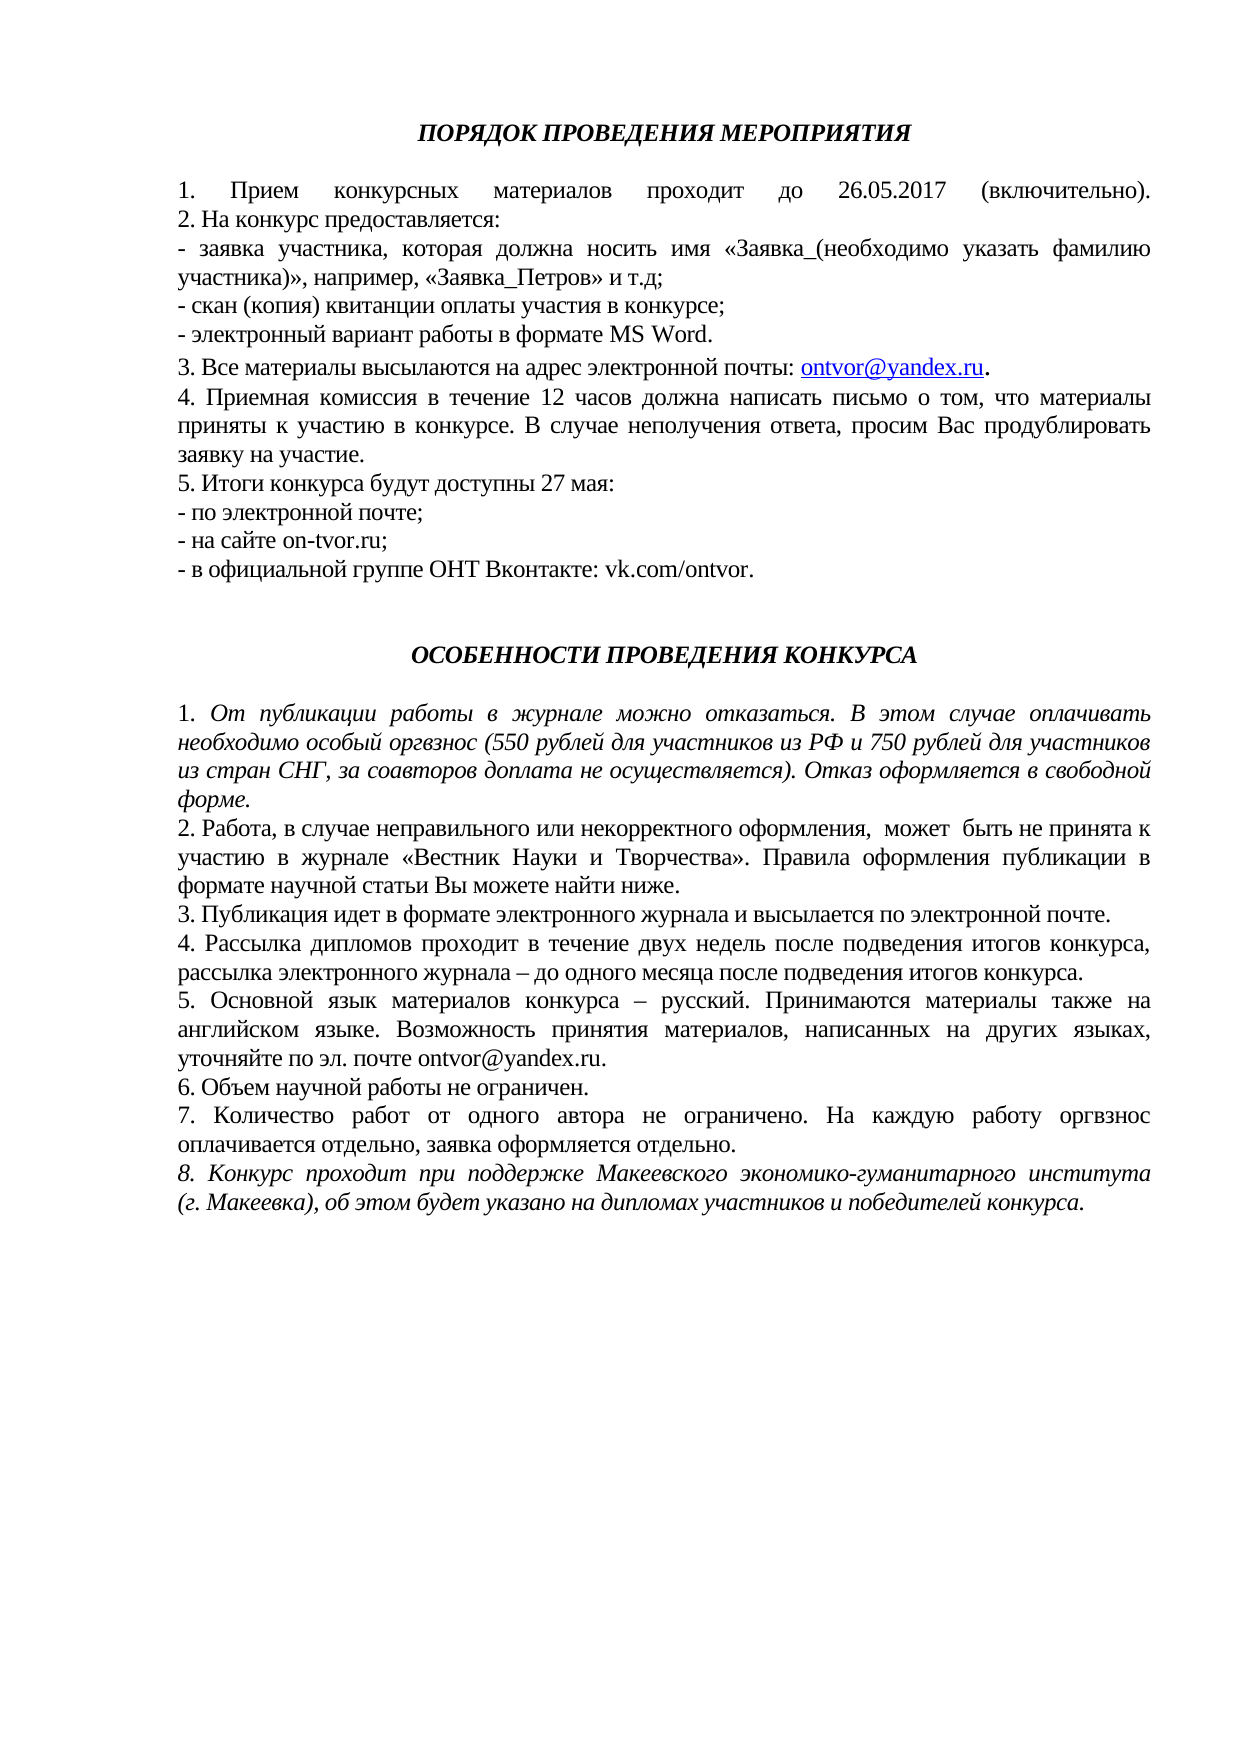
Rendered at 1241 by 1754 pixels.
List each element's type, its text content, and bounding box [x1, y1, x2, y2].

text 5. Основной язык материалов конкурса – русский. Принимаются материалы также на английском языке. Возможность принятия материалов, написанных на других языках, уточняйте по эл. почте ontvor@yandex.ru. [177, 985, 1152, 1072]
text 1. От публикации работы в журнале можно отказаться. В этом случае оплачивать необходимо особый оргвзнос (550 рублей для участников из РФ и 750 рублей для участников из стран СНГ, за соавторов доплата не осуществляется). Отказ оформляется в свободной форме. [177, 698, 1152, 813]
text - в официальной группе ОНТ Вконтакте: vk.com/ontvor. [177, 554, 1152, 583]
text - скан (копия) квитанции оплаты участия в конкурсе; [177, 291, 1152, 319]
text 6. Объем научной работы не ограничен. [177, 1072, 1152, 1100]
text 8. Конкурс проходит при поддержке Макеевского экономико-гуманитарного института (г. Макеевка), об этом будет указано на дипломах участников и победителей конкурса. [177, 1158, 1152, 1215]
text 5. Итоги конкурса будут доступны 27 мая: [177, 468, 1152, 497]
text 7. Количество работ от одного автора не ограничено. На каждую работу оргвзнос оплачивается отдельно, заявка оформляется отдельно. [177, 1100, 1152, 1158]
text 4. Рассылка дипломов проходит в течение двух недель после подведения итогов конкурса, рассылка электронного журнала – до одного месяца после подведения итогов конкурса. [177, 928, 1152, 985]
text - электронный вариант работы в формате MS Word. [177, 319, 1152, 348]
text 3. Все материалы высылаются на адрес электронной почты: ontvor@yandex.ru. [177, 348, 1152, 382]
text 3. Публикация идет в формате электронного журнала и высылается по электронной почте. [177, 899, 1152, 928]
text 1. Прием конкурсных материалов проходит до 26.05.2017 (включительно). 2. На конкурс предоставляется: [177, 176, 1152, 233]
text 4. Приемная комиссия в течение 12 часов должна написать письмо о том, что материалы приняты к участию в конкурсе. В случае неполучения ответа, просим Вас продублировать заявку на участие. [177, 382, 1152, 468]
text 2. Работа, в случае неправильного или некорректного оформления, может быть не принята к участию в журнале «Вестник Науки и Творчества». Правила оформления публикации в формате научной статьи Вы можете найти ниже. [177, 813, 1152, 899]
text - по электронной почте; [177, 497, 1152, 525]
text - на сайте on-tvor.ru; [177, 525, 1152, 554]
text ПОРЯДОК ПРОВЕДЕНИЯ МЕРОПРИЯТИЯ [177, 118, 1152, 147]
text ОСОБЕННОСТИ ПРОВЕДЕНИЯ КОНКУРСА [177, 640, 1152, 669]
text - заявка участника, которая должна носить имя «Заявка_(необходимо указать фамилию участника)», например, «Заявка_Петров» и т.д; [177, 233, 1152, 291]
